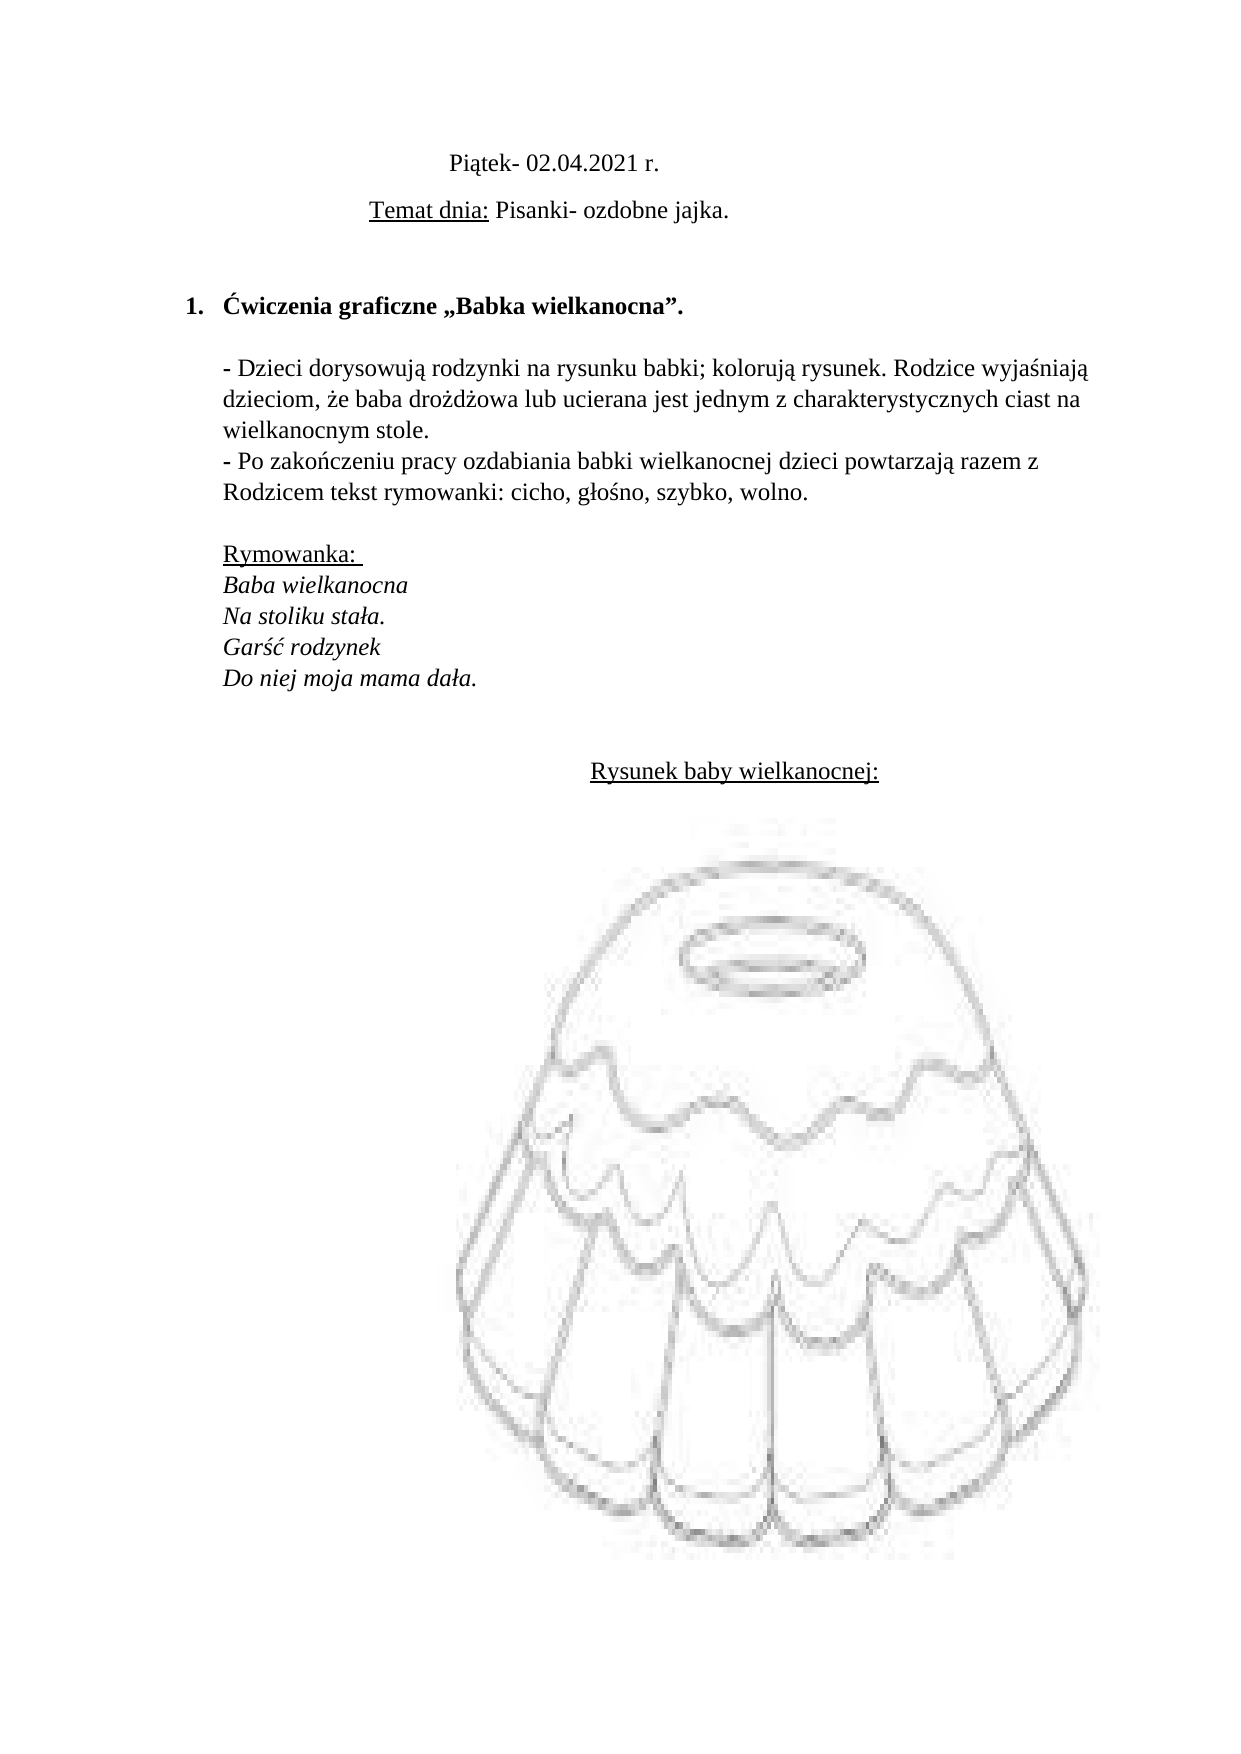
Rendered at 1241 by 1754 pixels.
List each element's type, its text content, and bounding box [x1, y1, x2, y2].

list Rymowanka: [223, 539, 1093, 568]
list Na stoliku stała. [223, 601, 1093, 630]
picture [222, 818, 1241, 1591]
list Baba wielkanocna [223, 570, 1093, 599]
list - Po zakończeniu pracy ozdabiania babki wielkanocnej dzieci powtarzają razem z Rodzicem tekst rymowanki: cicho, głośno, szybko, wolno. [223, 446, 1093, 506]
list Ćwiczenia graficzne „Babka wielkanocna”. [185, 291, 1093, 319]
list Rysunek baby wielkanocnej: [518, 756, 1093, 785]
list Do niej moja mama dała. [223, 663, 1093, 692]
list Garść rodzynek [223, 632, 1093, 661]
text Piątek- 02.04.2021 r. [148, 148, 1093, 176]
text Temat dnia: Pisanki- ozdobne jajka. [295, 195, 1093, 224]
list - Dzieci dorysowują rodzynki na rysunku babki; kolorują rysunek. Rodzice wyjaśniają dzieciom, że baba drożdżowa lub ucierana jest jednym z charakterystycznych ciast na wielkanocnym stole. [223, 353, 1093, 444]
